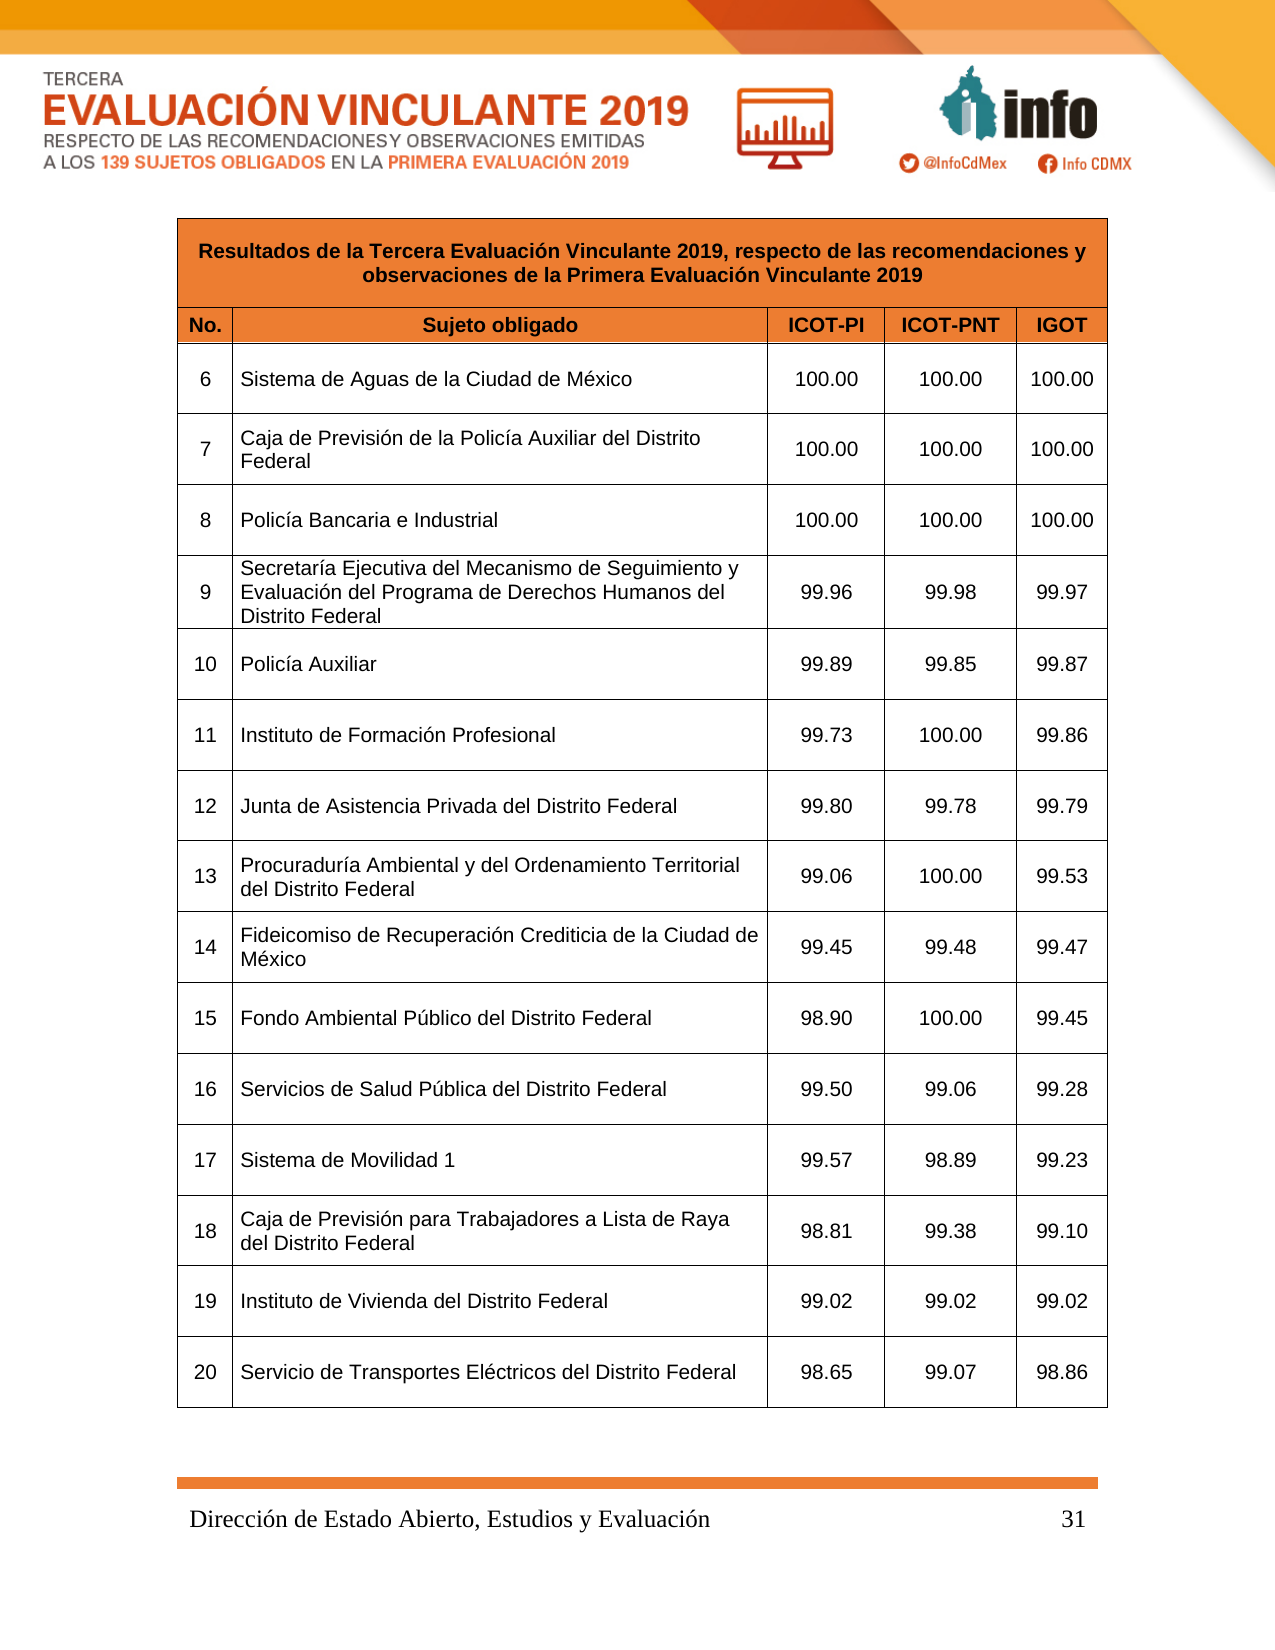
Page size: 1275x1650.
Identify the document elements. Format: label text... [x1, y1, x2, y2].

table_cell 99.96 [768, 556, 884, 628]
table_cell 99.48 [885, 912, 1016, 982]
table_cell 99.86 [1017, 700, 1107, 769]
table_cell 99.50 [768, 1054, 884, 1124]
table_cell 19 [178, 1266, 232, 1336]
table_cell Servicios de Salud Pública del Distrito Federal [233, 1054, 767, 1124]
table_cell 100.00 [885, 485, 1016, 555]
table_cell 16 [178, 1054, 232, 1124]
table_cell 99.02 [768, 1266, 884, 1336]
table_cell 99.23 [1017, 1125, 1107, 1194]
table_cell Servicio de Transportes Eléctricos del Distrito Federal [233, 1337, 767, 1407]
table_cell 7 [178, 414, 232, 484]
table_cell 100.00 [1017, 344, 1107, 413]
table_cell No. [178, 308, 232, 342]
table_cell 6 [178, 344, 232, 413]
table_cell ICOT-PI [768, 308, 884, 342]
table_header Resultados de la Tercera Evaluación Vinculante 2019, respecto de las recomendaciones y observaciones de la Primera Evaluación Vinculante 2019 [178, 219, 1107, 307]
table_cell Procuraduría Ambiental y del Ordenamiento Territorial del Distrito Federal [233, 841, 767, 911]
table_cell 98.89 [885, 1125, 1016, 1194]
table_cell 99.79 [1017, 771, 1107, 840]
table_cell 100.00 [768, 485, 884, 555]
table_cell 99.53 [1017, 841, 1107, 911]
table_cell 100.00 [1017, 485, 1107, 555]
table_cell 99.89 [768, 629, 884, 699]
table_cell Instituto de Formación Profesional [233, 700, 767, 769]
table_cell Fondo Ambiental Público del Distrito Federal [233, 983, 767, 1053]
table_cell 98.90 [768, 983, 884, 1053]
table_cell 17 [178, 1125, 232, 1194]
table_cell 99.02 [885, 1266, 1016, 1336]
table_cell Secretaría Ejecutiva del Mecanismo de Seguimiento y Evaluación del Programa de Derechos Humanos del Distrito Federal [233, 556, 767, 628]
table_cell 15 [178, 983, 232, 1053]
table_cell 10 [178, 629, 232, 699]
table_cell Sistema de Aguas de la Ciudad de México [233, 344, 767, 413]
table_cell Policía Bancaria e Industrial [233, 485, 767, 555]
table_cell 99.57 [768, 1125, 884, 1194]
table_cell 99.85 [885, 629, 1016, 699]
table_cell 11 [178, 700, 232, 769]
table_cell 99.02 [1017, 1266, 1107, 1336]
table_cell 99.07 [885, 1337, 1016, 1407]
table_cell 99.28 [1017, 1054, 1107, 1124]
table_cell 13 [178, 841, 232, 911]
table_cell 100.00 [885, 700, 1016, 769]
table_cell 98.65 [768, 1337, 884, 1407]
table_cell 100.00 [768, 344, 884, 413]
table_cell 99.06 [885, 1054, 1016, 1124]
picture [0, 0, 1275, 192]
table_cell Junta de Asistencia Privada del Distrito Federal [233, 771, 767, 840]
table_cell 99.78 [885, 771, 1016, 840]
table_cell 100.00 [1017, 414, 1107, 484]
table_cell Sistema de Movilidad 1 [233, 1125, 767, 1194]
table_cell 99.80 [768, 771, 884, 840]
table_cell Policía Auxiliar [233, 629, 767, 699]
table_cell Caja de Previsión de la Policía Auxiliar del Distrito Federal [233, 414, 767, 484]
table_cell IGOT [1017, 308, 1107, 342]
table_cell 100.00 [885, 414, 1016, 484]
table_cell 18 [178, 1196, 232, 1265]
table_cell 12 [178, 771, 232, 840]
table_cell 99.45 [768, 912, 884, 982]
table_cell Instituto de Vivienda del Distrito Federal [233, 1266, 767, 1336]
table_cell 98.81 [768, 1196, 884, 1265]
table_cell 99.87 [1017, 629, 1107, 699]
table_cell 98.86 [1017, 1337, 1107, 1407]
table_cell 99.73 [768, 700, 884, 769]
table_cell 100.00 [885, 841, 1016, 911]
table_cell 14 [178, 912, 232, 982]
table_cell 100.00 [768, 414, 884, 484]
table_cell Fideicomiso de Recuperación Crediticia de la Ciudad de México [233, 912, 767, 982]
table_cell ICOT-PNT [885, 308, 1016, 342]
table_cell 100.00 [885, 344, 1016, 413]
table_cell 99.06 [768, 841, 884, 911]
table_cell 100.00 [885, 983, 1016, 1053]
table_cell 99.47 [1017, 912, 1107, 982]
table_cell 99.98 [885, 556, 1016, 628]
table_cell 20 [178, 1337, 232, 1407]
table_cell 99.38 [885, 1196, 1016, 1265]
table_cell Sujeto obligado [233, 308, 767, 342]
table_cell Caja de Previsión para Trabajadores a Lista de Raya del Distrito Federal [233, 1196, 767, 1265]
table_cell 8 [178, 485, 232, 555]
table_cell 99.10 [1017, 1196, 1107, 1265]
table_cell 99.97 [1017, 556, 1107, 628]
table_cell 99.45 [1017, 983, 1107, 1053]
table_cell 9 [178, 556, 232, 628]
